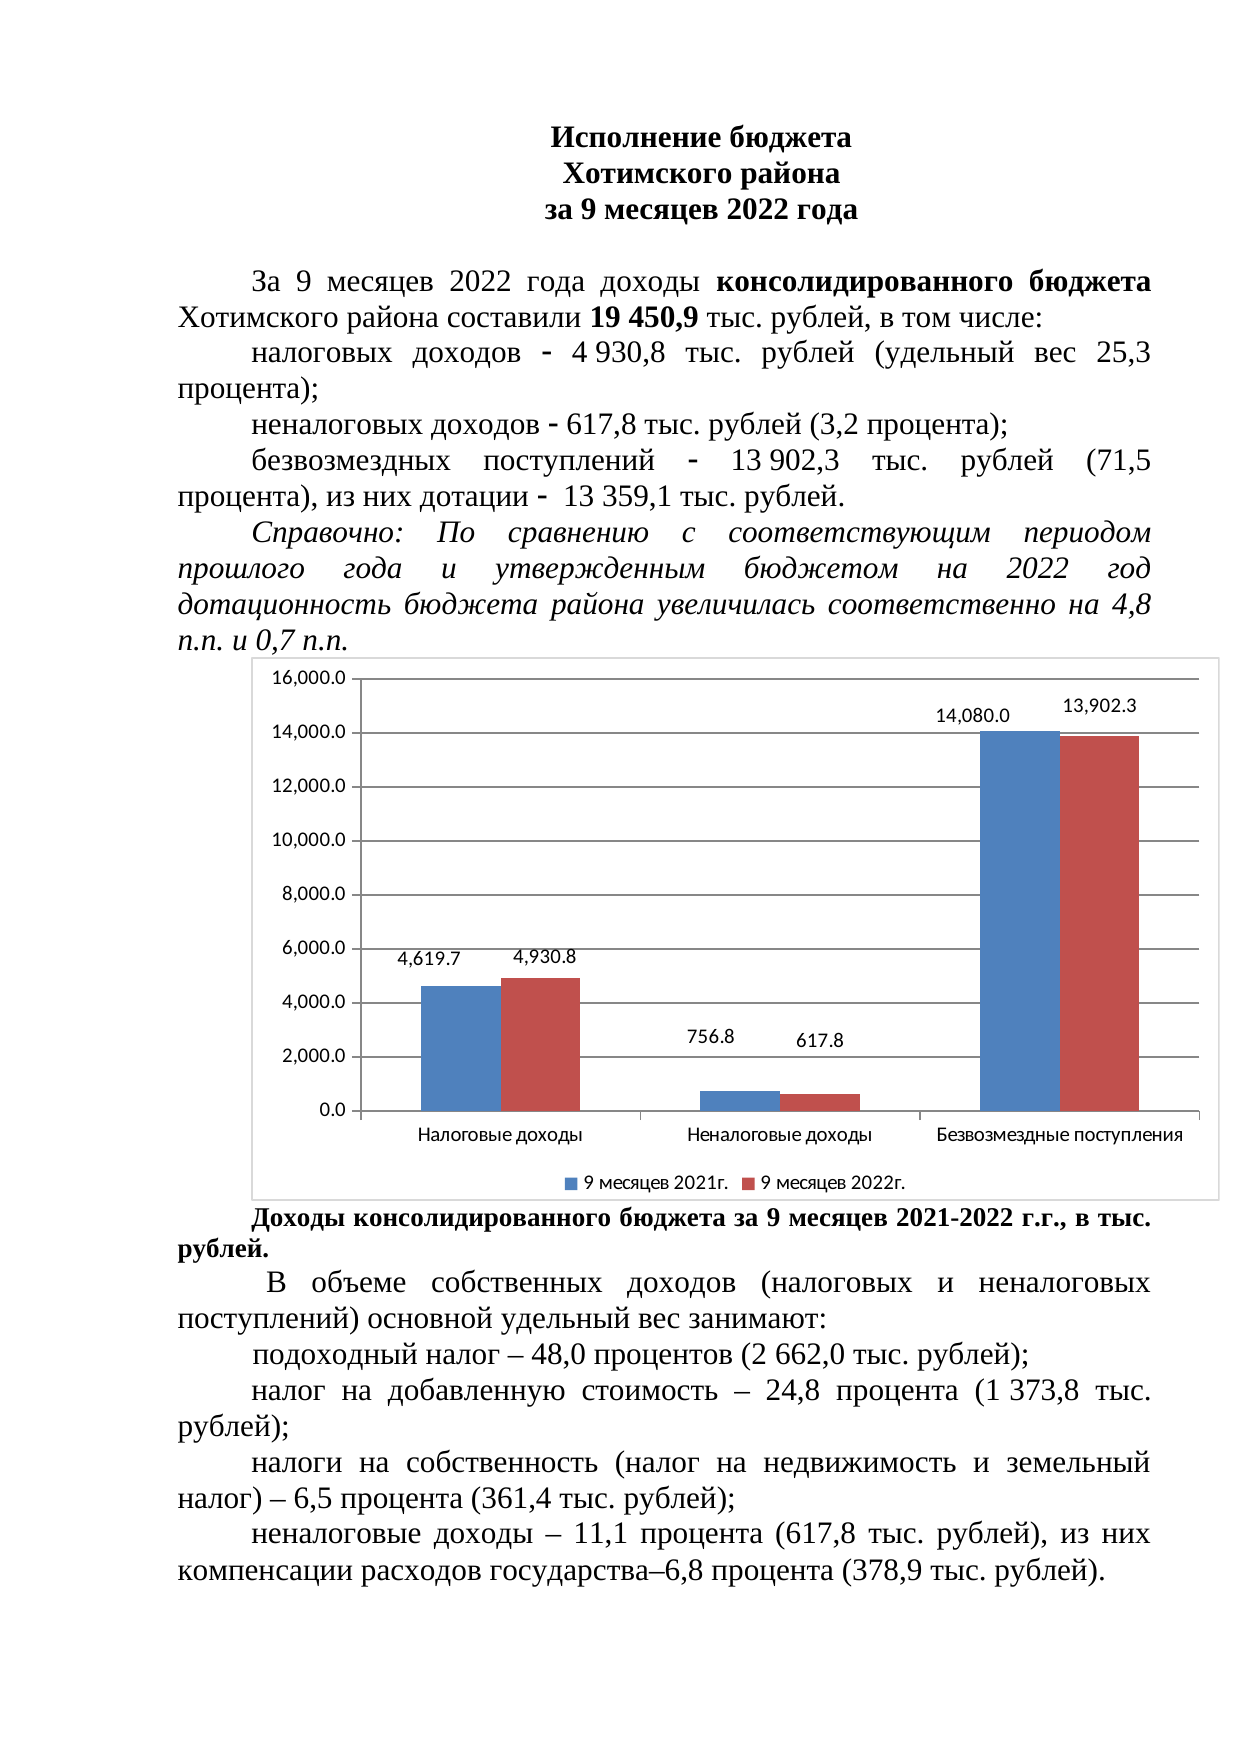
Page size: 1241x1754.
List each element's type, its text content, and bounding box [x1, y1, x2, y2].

text налоговых доходов 4 930,8 тыс. рублей (удельный вес 25,3 процента); [177, 334, 1152, 406]
text налоги на собственность (налог на недвижимость и земельный налог) – 6,5 процента (361,4 тыс. рублей); [177, 1443, 1152, 1515]
text За 9 месяцев 2022 года доходы консолидированного бюджета Хотимского района составили 19 450,9 тыс. рублей, в том числе: [177, 262, 1152, 334]
text за 9 месяцев 2022 года [177, 190, 1152, 226]
text Исполнение бюджета [177, 118, 1152, 154]
text неналоговых доходов 617,8 тыс. рублей (3,2 процента); [177, 406, 1152, 442]
text безвозмездных поступлений 13 902,3 тыс. рублей (71,5 процента), из них дотации 13 359,1 тыс. рублей. [177, 442, 1152, 513]
text подоходный налог – 48,0 процентов (2 662,0 тыс. рублей); [177, 1335, 1152, 1371]
text Доходы консолидированного бюджета за 9 месяцев 2021-2022 г.г., в тыс. рублей. [177, 1201, 1152, 1263]
text Хотимского района [177, 154, 1152, 190]
text Справочно: По сравнению с соответствующим периодом прошлого года и утвержденным бюджетом на 2022 год дотационность бюджета района увеличилась соответственно на 4,8 п.п. и 0,7 п.п. [177, 513, 1152, 657]
text неналоговые доходы – 11,1 процента (617,8 тыс. рублей), из них компенсации расходов государства–6,8 процента (378,9 тыс. рублей). [177, 1515, 1152, 1587]
text налог на добавленную стоимость – 24,8 процента (1 373,8 тыс. рублей); [177, 1371, 1152, 1443]
text В объеме собственных доходов (налоговых и неналоговых поступлений) основной удельный вес занимают: [177, 1263, 1152, 1335]
